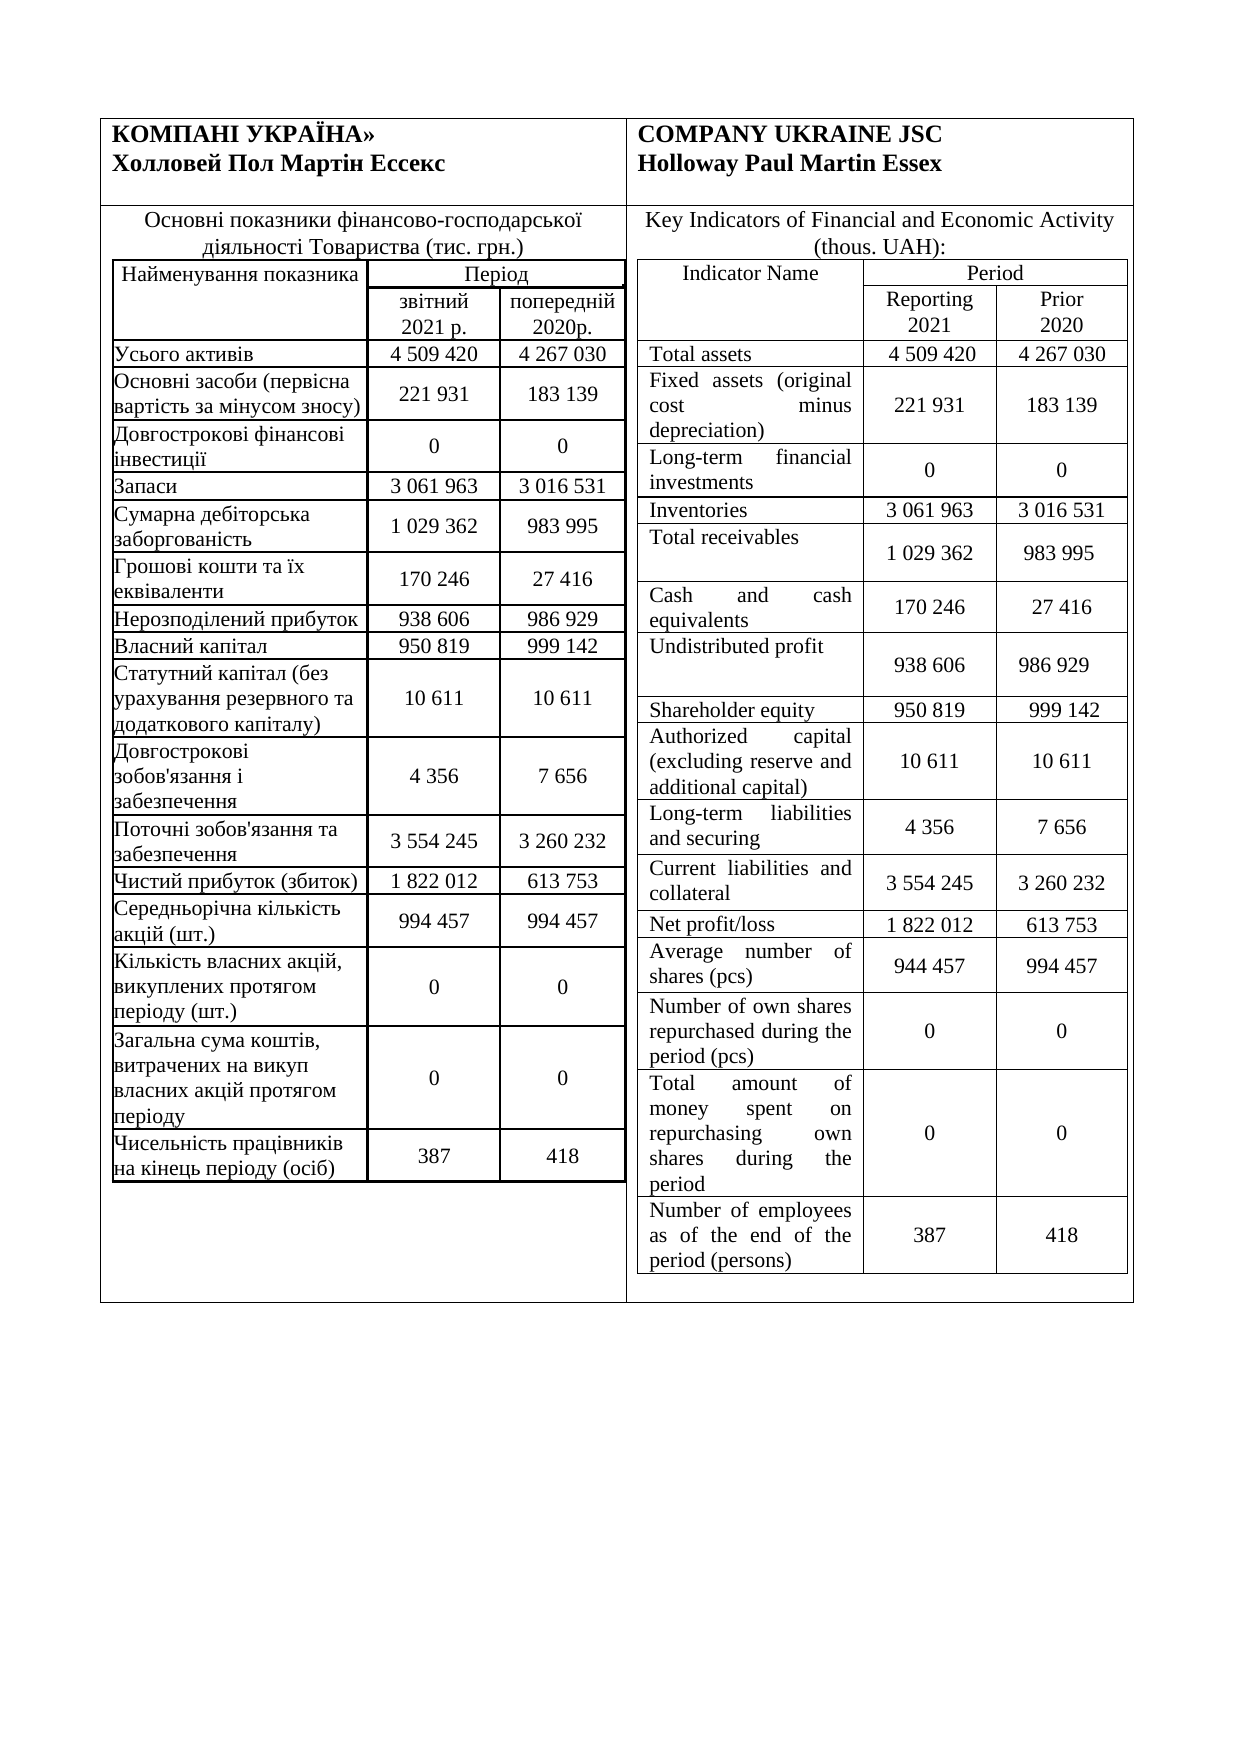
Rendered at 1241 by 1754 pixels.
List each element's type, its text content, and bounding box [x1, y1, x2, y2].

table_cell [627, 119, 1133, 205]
table_cell Основні показники фінансово-господарської діяльності Товариства (тис. грн.) [101, 206, 626, 1302]
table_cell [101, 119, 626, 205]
table_cell Key Indicators of Financial and Economic Activity (thous. UAH): [627, 206, 1133, 1302]
